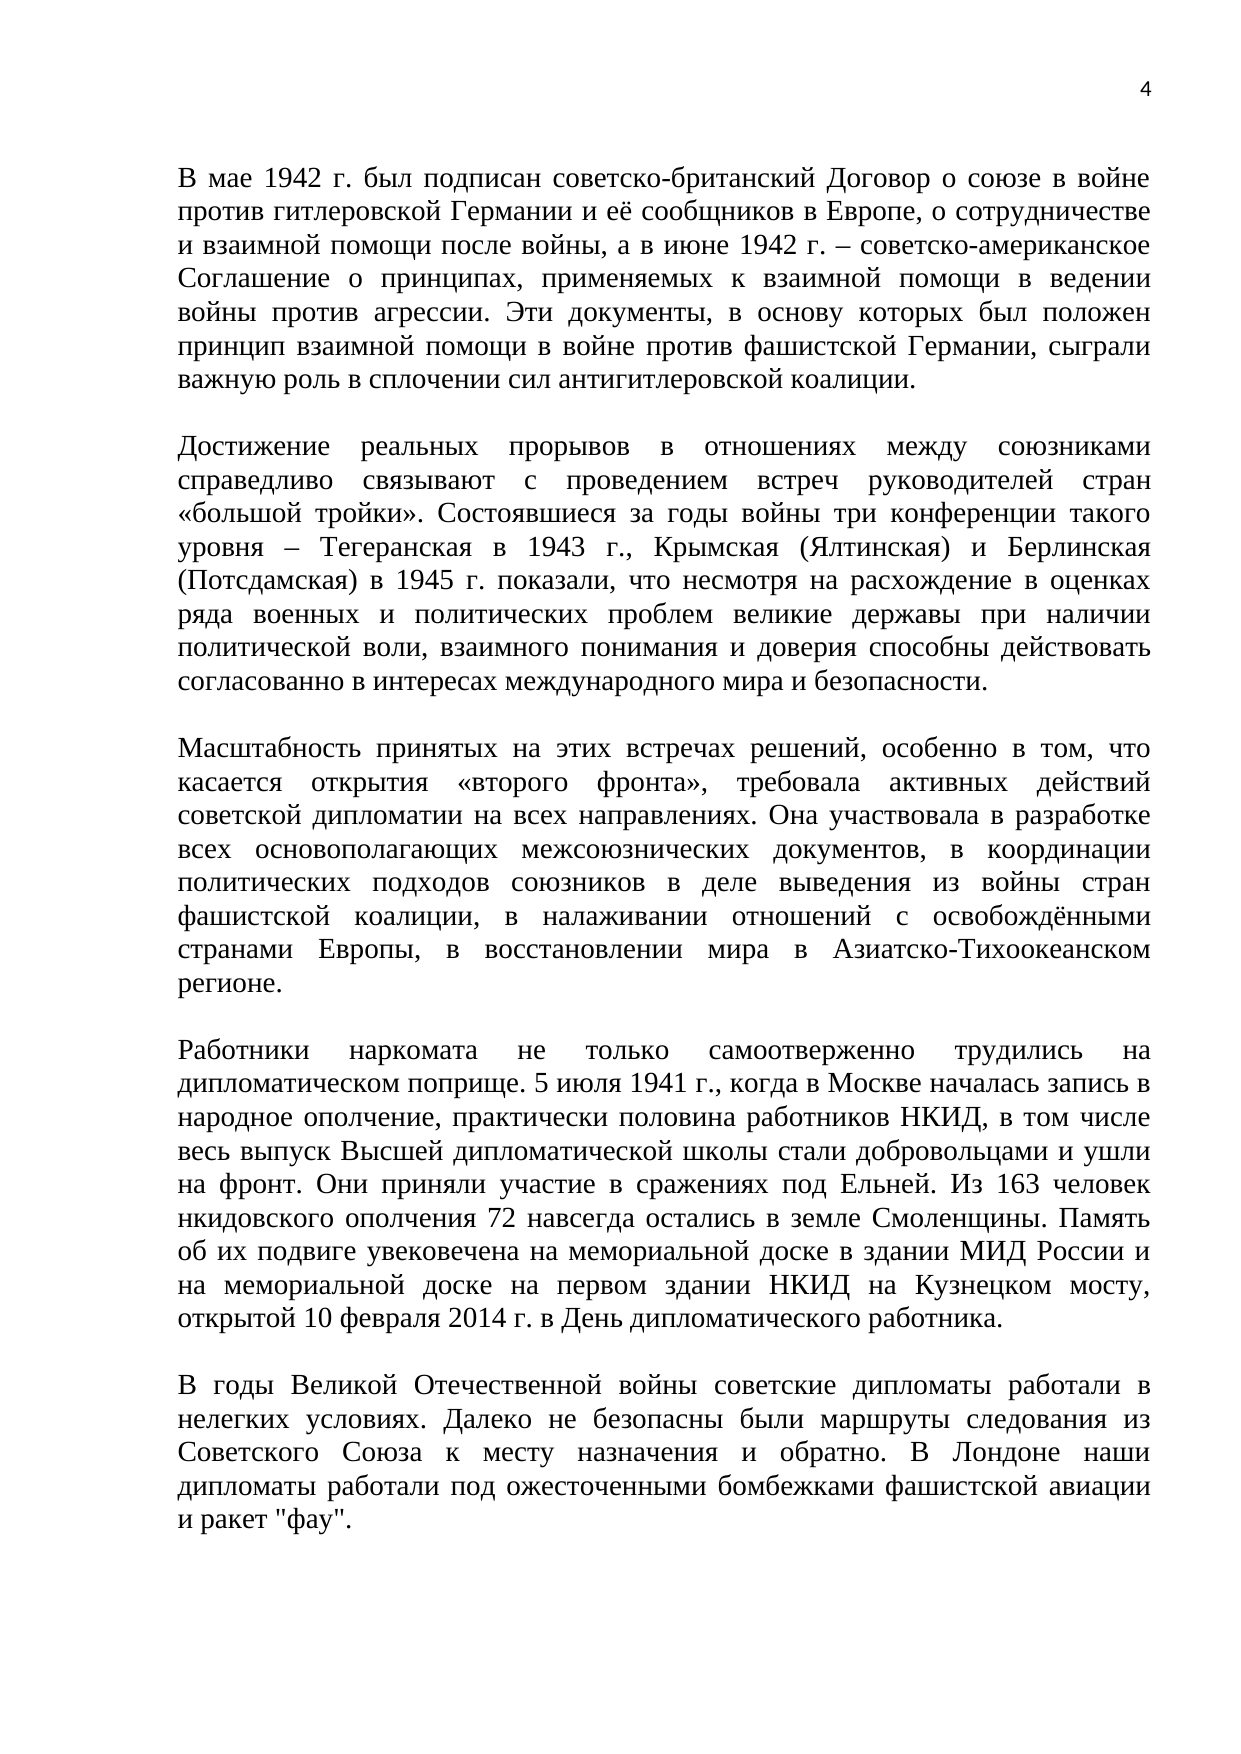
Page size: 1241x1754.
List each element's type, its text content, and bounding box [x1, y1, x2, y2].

text В мае . был подписан советско-британский Договор о союзе в войне против гитлеровской Германии и её сообщников в Европе, о сотрудничестве и взаимной помощи после войны, а в июне . – советско-американское Соглашение о принципах, применяемых к взаимной помощи в ведении войны против агрессии. Эти документы, в основу которых был положен принцип взаимной помощи в войне против фашистской Германии, сыграли важную роль в сплочении сил антигитлеровской коалиции. [177, 160, 1152, 395]
text В годы Великой Отечественной войны советские дипломаты работали в нелегких условиях. Далеко не безопасны были маршруты следования из Советского Союза к месту назначения и обратно. В Лондоне наши дипломаты работали под ожесточенными бомбежками фашистской авиации и ракет "фау". [177, 1367, 1152, 1535]
text Масштабность принятых на этих встречах решений, особенно в том, что касается открытия «второго фронта», требовала активных действий советской дипломатии на всех направлениях. Она участвовала в разработке всех основополагающих межсоюзнических документов, в координации политических подходов союзников в деле выведения из войны стран фашистской коалиции, в налаживании отношений с освобождёнными странами Европы, в восстановлении мира в Азиатско-Тихоокеанском регионе. [177, 730, 1152, 998]
text Достижение реальных прорывов в отношениях между союзниками справедливо связывают с проведением встреч руководителей стран «большой тройки». Состоявшиеся за годы войны три конференции такого уровня – Тегеранская в ., Крымская (Ялтинская) и Берлинская (Потсдамская) в . показали, что несмотря на расхождение в оценках ряда военных и политических проблем великие державы при наличии политической воли, взаимного понимания и доверия способны действовать согласованно в интересах международного мира и безопасности. [177, 428, 1152, 697]
text Работники наркомата не только самоотверженно трудились на дипломатическом поприще. 5 июля 1941 г., когда в Москве началась запись в народное ополчение, практически половина работников НКИД, в том числе весь выпуск Высшей дипломатической школы стали добровольцами и ушли на фронт. Они приняли участие в сражениях под Ельней. Из 163 человек нкидовского ополчения 72 навсегда остались в земле Смоленщины. Память об их подвиге увековечена на мемориальной доске в здании МИД России и на мемориальной доске на первом здании НКИД на Кузнецком мосту, открытой 10 февраля 2014 г. в День дипломатического работника. [177, 1032, 1152, 1334]
